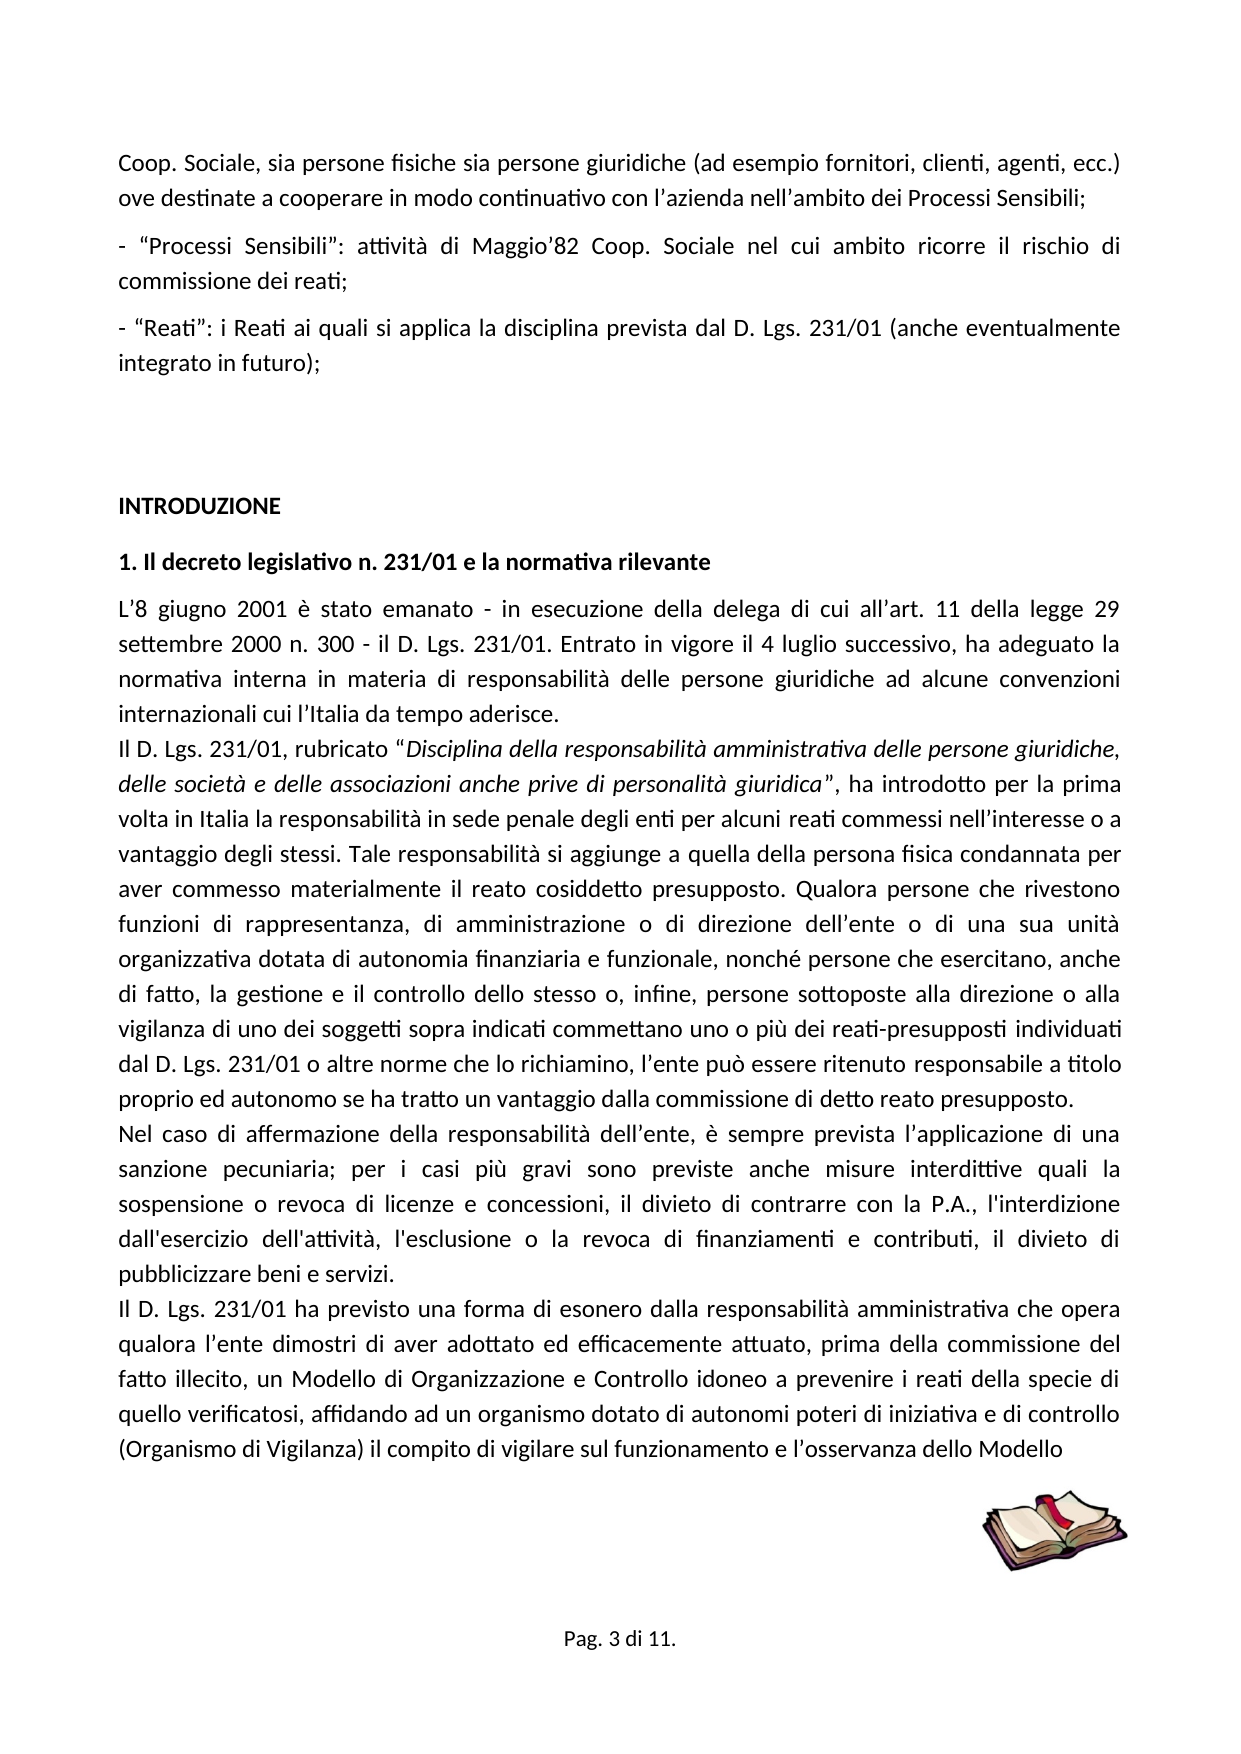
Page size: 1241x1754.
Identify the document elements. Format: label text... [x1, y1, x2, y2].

text Coop. Sociale, sia persone fisiche sia persone giuridiche (ad esempio fornitori, clienti, agenti, ecc.) ove destinate a cooperare in modo continuativo con l’azienda nell’ambito dei Processi Sensibili; [118, 148, 1122, 213]
text - “Processi Sensibili”: attività di Maggio’82 Coop. Sociale nel cui ambito ricorre il rischio di commissione dei reati; [118, 230, 1122, 296]
picture [982, 1475, 1128, 1586]
text Il D. Lgs. 231/01 ha previsto una forma di esonero dalla responsabilità amministrativa che opera qualora l’ente dimostri di aver adottato ed efficacemente attuato, prima della commissione del fatto illecito, un Modello di Organizzazione e Controllo idoneo a prevenire i reati della specie di quello verificatosi, affidando ad un organismo dotato di autonomi poteri di iniziativa e di controllo (Organismo di Vigilanza) il compito di vigilare sul funzionamento e l’osservanza dello Modello [118, 1293, 1122, 1464]
text Il D. Lgs. 231/01, rubricato “Disciplina della responsabilità amministrativa delle persone giuridiche, delle società e delle associazioni anche prive di personalità giuridica”, ha introdotto per la prima volta in Italia la responsabilità in sede penale degli enti per alcuni reati commessi nell’interesse o a vantaggio degli stessi. Tale responsabilità si aggiunge a quella della persona fisica condannata per aver commesso materialmente il reato cosiddetto presupposto. Qualora persone che rivestono funzioni di rappresentanza, di amministrazione o di direzione dell’ente o di una sua unità organizzativa dotata di autonomia finanziaria e funzionale, nonché persone che esercitano, anche di fatto, la gestione e il controllo dello stesso o, infine, persone sottoposte alla direzione o alla vigilanza di uno dei soggetti sopra indicati commettano uno o più dei reati-presupposti individuati dal D. Lgs. 231/01 o altre norme che lo richiamino, l’ente può essere ritenuto responsabile a titolo proprio ed autonomo se ha tratto un vantaggio dalla commissione di detto reato presupposto. [118, 733, 1122, 1114]
text Nel caso di affermazione della responsabilità dell’ente, è sempre prevista l’applicazione di una sanzione pecuniaria; per i casi più gravi sono previste anche misure interdittive quali la sospensione o revoca di licenze e concessioni, il divieto di contrarre con la P.A., l'interdizione dall'esercizio dell'attività, l'esclusione o la revoca di finanziamenti e contributi, il divieto di pubblicizzare beni e servizi. [118, 1118, 1122, 1289]
text INTRODUZIONE [118, 490, 1122, 521]
text 1. Il decreto legislativo n. 231/01 e la normativa rilevante [118, 546, 1122, 576]
text - “Reati”: i Reati ai quali si applica la disciplina prevista dal D. Lgs. 231/01 (anche eventualmente integrato in futuro); [118, 313, 1122, 378]
text L’8 giugno 2001 è stato emanato - in esecuzione della delega di cui all’art. 11 della legge 29 settembre 2000 n. 300 - il D. Lgs. 231/01. Entrato in vigore il 4 luglio successivo, ha adeguato la normativa interna in materia di responsabilità delle persone giuridiche ad alcune convenzioni internazionali cui l’Italia da tempo aderisce. [118, 593, 1122, 729]
